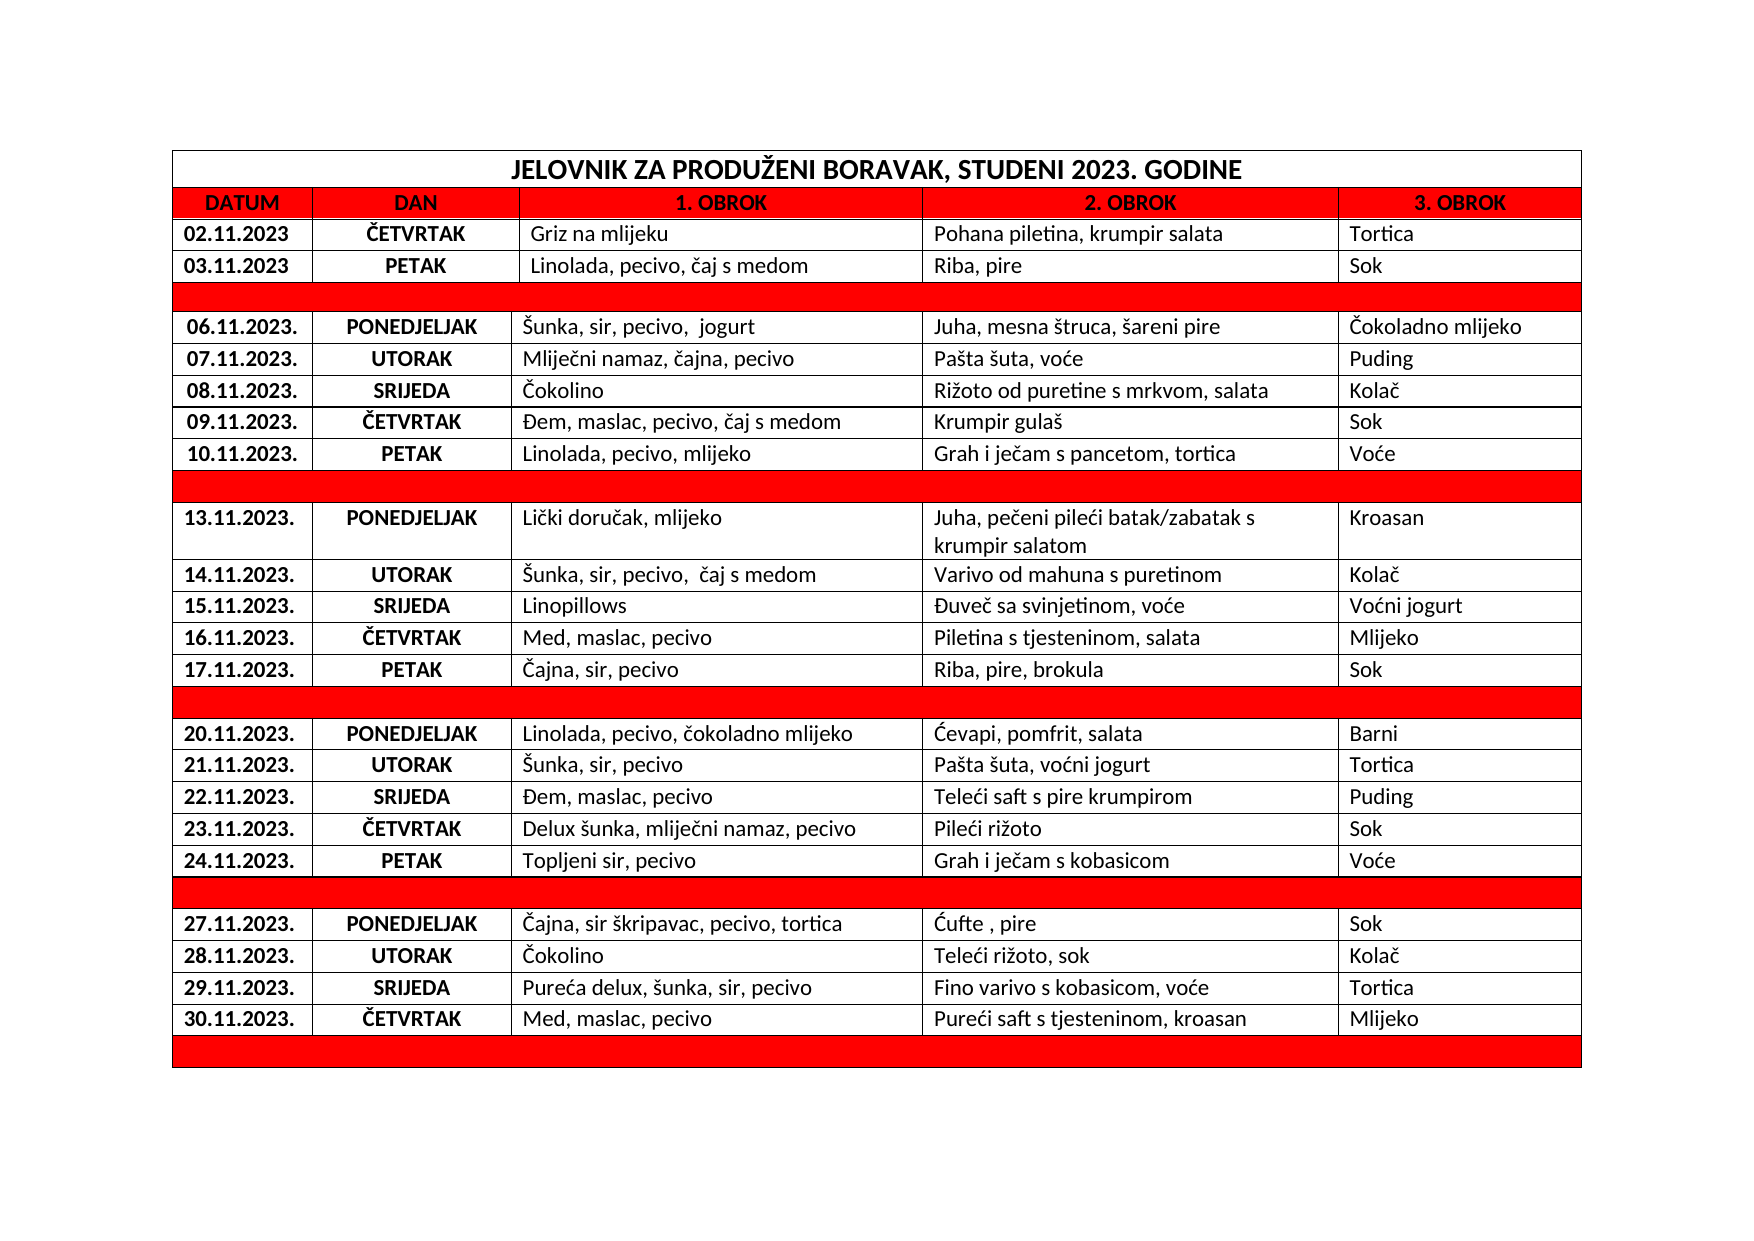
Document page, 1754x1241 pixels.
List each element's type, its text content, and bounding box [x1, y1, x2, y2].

table_cell Sok [1339, 909, 1581, 940]
table_cell Čajna, sir, pecivo [512, 655, 922, 686]
table_cell PONEDJELJAK [313, 909, 511, 940]
table_cell 23.11.2023. [173, 814, 312, 845]
table_cell Kroasan [1339, 503, 1581, 559]
table_cell Grah i ječam s pancetom, tortica [923, 439, 1338, 470]
table_cell 14.11.2023. [173, 560, 312, 591]
table_cell [173, 471, 1581, 502]
table_cell UTORAK [313, 344, 511, 375]
table_cell Sok [1339, 655, 1581, 686]
table_cell Čajna, sir škripavac, pecivo, tortica [512, 909, 922, 940]
table_cell Topljeni sir, pecivo [512, 846, 922, 876]
table_cell UTORAK [313, 941, 511, 972]
table_cell Đem, maslac, pecivo, čaj s medom [512, 408, 922, 438]
table_cell Linopillows [512, 592, 922, 622]
table_cell UTORAK [313, 750, 511, 781]
table_cell Čokolino [512, 941, 922, 972]
table_cell SRIJEDA [313, 973, 511, 1003]
table_cell Pašta šuta, voćni jogurt [923, 750, 1338, 781]
table_cell ČETVRTAK [313, 1005, 511, 1035]
table_cell PETAK [313, 251, 519, 282]
table_cell Kolač [1339, 941, 1581, 972]
table_cell Kolač [1339, 560, 1581, 591]
table_cell Tortica [1339, 973, 1581, 1003]
table_cell Sok [1339, 251, 1581, 282]
table_cell 1. OBROK [520, 188, 922, 218]
table_cell 17.11.2023. [173, 655, 312, 686]
table_cell 20.11.2023. [173, 719, 312, 749]
table_cell UTORAK [313, 560, 511, 591]
table_cell 09.11.2023. [173, 408, 312, 438]
table_cell Pureći saft s tjesteninom, kroasan [923, 1005, 1338, 1035]
table_cell Đuveč sa svinjetinom, voće [923, 592, 1338, 622]
table_cell Teleći rižoto, sok [923, 941, 1338, 972]
table_cell Linolada, pecivo, čaj s medom [520, 251, 922, 282]
table_cell Pohana piletina, krumpir salata [923, 220, 1338, 250]
table_cell Mlijeko [1339, 623, 1581, 654]
table_cell Sok [1339, 408, 1581, 438]
table_cell Piletina s tjesteninom, salata [923, 623, 1338, 654]
table_cell Med, maslac, pecivo [512, 1005, 922, 1035]
table_cell 16.11.2023. [173, 623, 312, 654]
table_cell SRIJEDA [313, 592, 511, 622]
table_cell Griz na mlijeku [520, 220, 922, 250]
table_cell ČETVRTAK [313, 408, 511, 438]
table_cell Voćni jogurt [1339, 592, 1581, 622]
table_cell ČETVRTAK [313, 623, 511, 654]
table_header JELOVNIK ZA PRODUŽENI BORAVAK, STUDENI 2023. GODINE [173, 151, 1581, 187]
table_cell Puding [1339, 344, 1581, 375]
table_cell 10.11.2023. [173, 439, 312, 470]
table_cell 24.11.2023. [173, 846, 312, 876]
table_cell Riba, pire, brokula [923, 655, 1338, 686]
table_cell SRIJEDA [313, 376, 511, 406]
table_cell 07.11.2023. [173, 344, 312, 375]
table_cell Juha, mesna štruca, šareni pire [923, 312, 1338, 343]
table_cell Šunka, sir, pecivo [512, 750, 922, 781]
table_cell Čokolino [512, 376, 922, 406]
table_cell 03.11.2023 [173, 251, 312, 282]
table_cell Mlijeko [1339, 1005, 1581, 1035]
table_cell Barni [1339, 719, 1581, 749]
table_cell Med, maslac, pecivo [512, 623, 922, 654]
table_cell 27.11.2023. [173, 909, 312, 940]
table_cell Ćufte , pire [923, 909, 1338, 940]
table_cell Grah i ječam s kobasicom [923, 846, 1338, 876]
table_cell Riba, pire [923, 251, 1338, 282]
table_cell 28.11.2023. [173, 941, 312, 972]
table_cell Pureća delux, šunka, sir, pecivo [512, 973, 922, 1003]
table_cell DAN [313, 188, 519, 218]
table_cell Fino varivo s kobasicom, voće [923, 973, 1338, 1003]
table_cell [173, 1036, 1581, 1067]
table_cell Delux šunka, mliječni namaz, pecivo [512, 814, 922, 845]
table_cell ČETVRTAK [313, 220, 519, 250]
table_cell Tortica [1339, 750, 1581, 781]
table_cell Teleći saft s pire krumpirom [923, 782, 1338, 813]
table_cell PONEDJELJAK [313, 503, 511, 559]
table_cell Linolada, pecivo, čokoladno mlijeko [512, 719, 922, 749]
table_cell 15.11.2023. [173, 592, 312, 622]
table_cell Mliječni namaz, čajna, pecivo [512, 344, 922, 375]
table_cell Đem, maslac, pecivo [512, 782, 922, 813]
table_cell Tortica [1339, 220, 1581, 250]
table_cell Varivo od mahuna s puretinom [923, 560, 1338, 591]
table_cell Krumpir gulaš [923, 408, 1338, 438]
table_cell 21.11.2023. [173, 750, 312, 781]
table_cell PETAK [313, 846, 511, 876]
table_cell Juha, pečeni pileći batak/zabatak s krumpir salatom [923, 503, 1338, 559]
table_cell PONEDJELJAK [313, 719, 511, 749]
table_cell Linolada, pecivo, mlijeko [512, 439, 922, 470]
table_cell [173, 878, 1581, 908]
table_cell Voće [1339, 846, 1581, 876]
table_cell DATUM [173, 188, 312, 218]
table_cell 3. OBROK [1339, 188, 1581, 218]
table_cell Kolač [1339, 376, 1581, 406]
table_cell 06.11.2023. [173, 312, 312, 343]
table_cell PETAK [313, 655, 511, 686]
table_cell [173, 687, 1581, 718]
table_cell 30.11.2023. [173, 1005, 312, 1035]
table_cell Pašta šuta, voće [923, 344, 1338, 375]
table_cell Šunka, sir, pecivo, jogurt [512, 312, 922, 343]
table_cell Ćevapi, pomfrit, salata [923, 719, 1338, 749]
table_cell PONEDJELJAK [313, 312, 511, 343]
table_cell [173, 283, 1581, 311]
table_cell PETAK [313, 439, 511, 470]
table_cell Voće [1339, 439, 1581, 470]
table_cell 29.11.2023. [173, 973, 312, 1003]
table_cell ČETVRTAK [313, 814, 511, 845]
table_cell Čokoladno mlijeko [1339, 312, 1581, 343]
table_cell Puding [1339, 782, 1581, 813]
table_cell 22.11.2023. [173, 782, 312, 813]
table_cell Lički doručak, mlijeko [512, 503, 922, 559]
table_cell Pileći rižoto [923, 814, 1338, 845]
table_cell 08.11.2023. [173, 376, 312, 406]
table_cell Sok [1339, 814, 1581, 845]
table_cell 2. OBROK [923, 188, 1338, 218]
table_cell Šunka, sir, pecivo, čaj s medom [512, 560, 922, 591]
table_cell 02.11.2023 [173, 220, 312, 250]
table_cell SRIJEDA [313, 782, 511, 813]
table_cell 13.11.2023. [173, 503, 312, 559]
table_cell Rižoto od puretine s mrkvom, salata [923, 376, 1338, 406]
